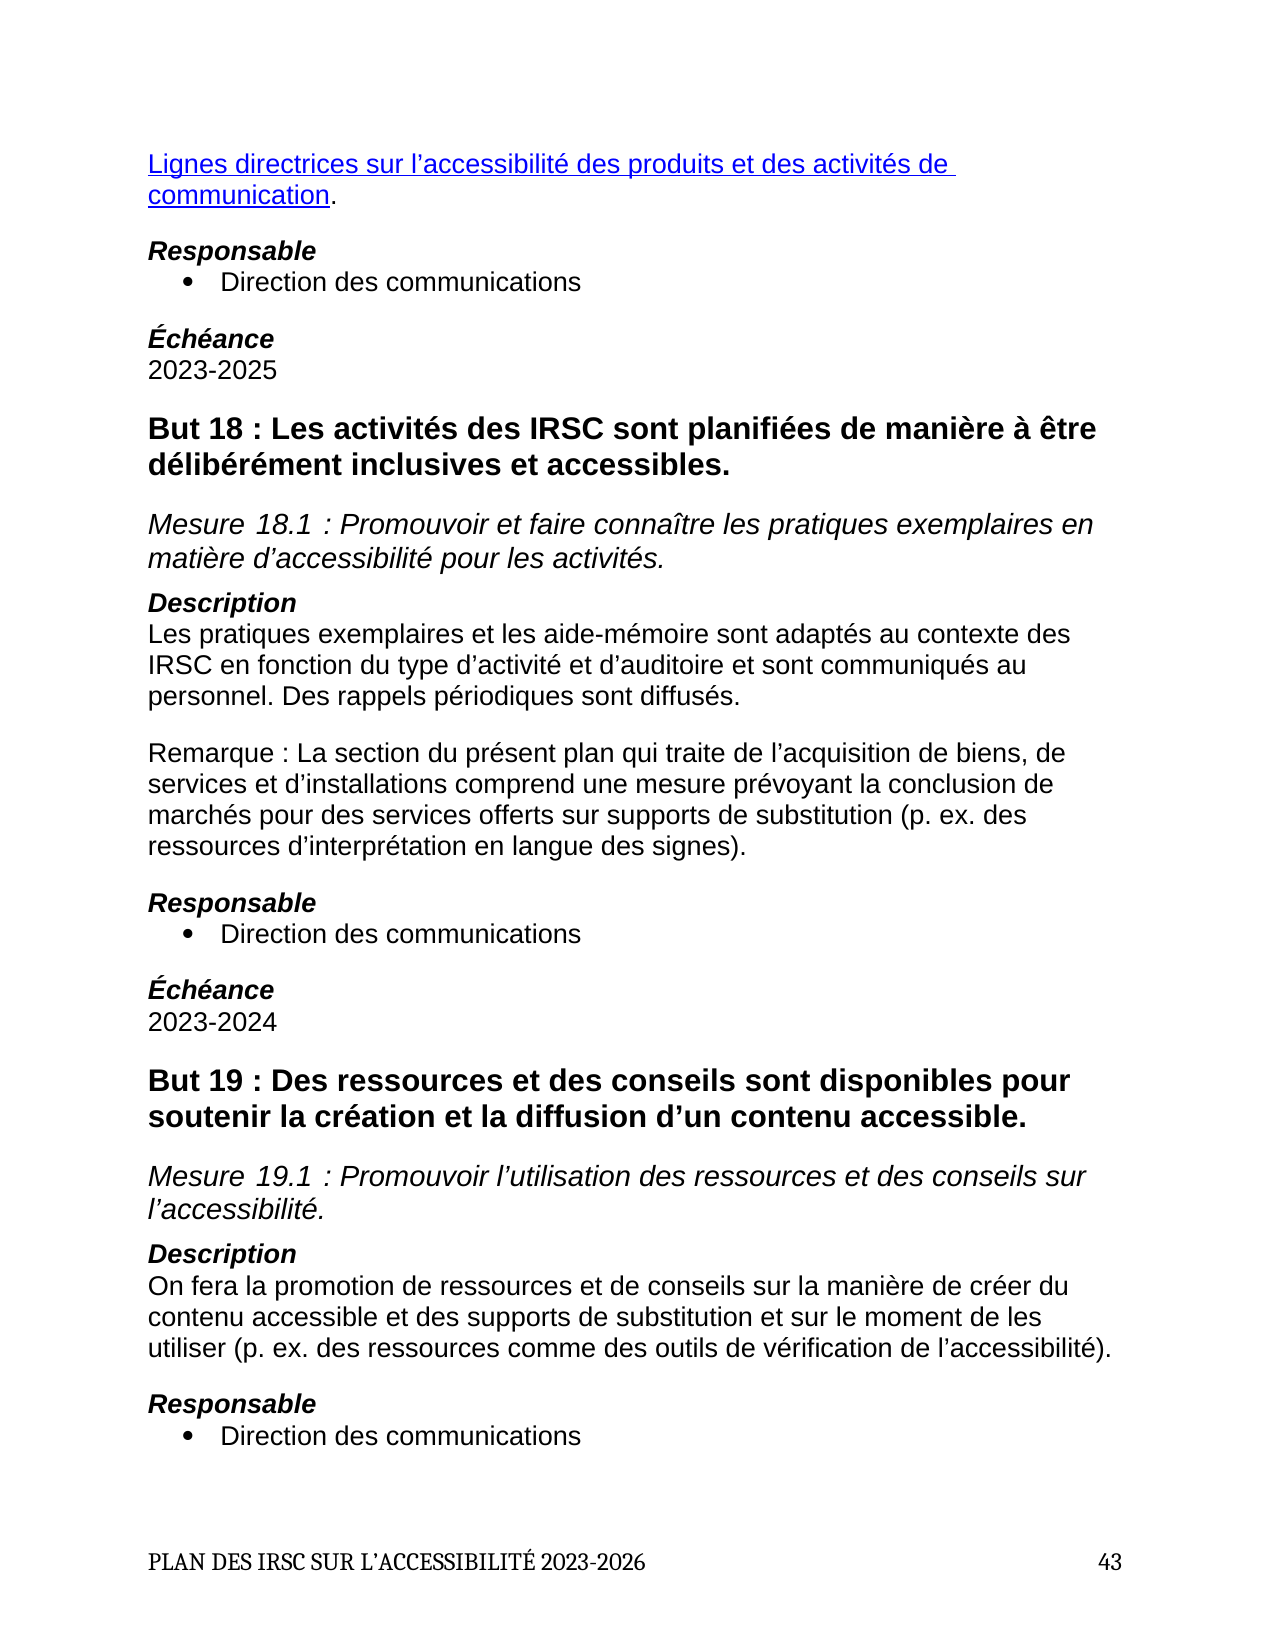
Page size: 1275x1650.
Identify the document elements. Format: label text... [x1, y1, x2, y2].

subtitle Responsable [148, 887, 1127, 918]
text Les pratiques exemplaires et les aide-mémoire sont adaptés au contexte des IRSC en fonction du type d’activité et d’auditoire et sont communiqués au personnel. Des rappels périodiques sont diffusés. [148, 618, 1127, 712]
text 2023-2024 [148, 1006, 1127, 1037]
text On fera la promotion de ressources et de conseils sur la manière de créer du contenu accessible et des supports de substitution et sur le moment de les utiliser (p. ex. des ressources comme des outils de vérification de l’accessibilité). [148, 1269, 1127, 1363]
text Remarque : La section du présent plan qui traite de l’acquisition de biens, de services et d’installations comprend une mesure prévoyant la conclusion de marchés pour des services offerts sur supports de substitution (p. ex. des ressources d’interprétation en langue des signes). [148, 737, 1127, 862]
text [148, 148, 1127, 210]
subtitle Mesure 18.1 : Promouvoir et faire connaître les pratiques exemplaires en matière d’accessibilité pour les activités. [148, 507, 1127, 574]
text 2023-2025 [148, 354, 1127, 385]
list Direction des communications [183, 918, 1127, 949]
subtitle Échéance [148, 323, 1127, 354]
subtitle Responsable [148, 1388, 1127, 1419]
subtitle Échéance [148, 974, 1127, 1006]
list Direction des communications [183, 266, 1127, 298]
subtitle But 18 : Les activités des IRSC sont planifiées de manière à être délibérément inclusives et accessibles. [148, 410, 1127, 482]
subtitle Description [148, 1238, 1127, 1269]
subtitle Description [148, 587, 1127, 618]
subtitle But 19 : Des ressources et des conseils sont disponibles pour soutenir la création et la diffusion d’un contenu accessible. [148, 1062, 1127, 1134]
subtitle Mesure 19.1 : Promouvoir l’utilisation des ressources et des conseils sur l’accessibilité. [148, 1159, 1127, 1226]
subtitle Responsable [148, 235, 1127, 266]
list Direction des communications [183, 1419, 1127, 1451]
